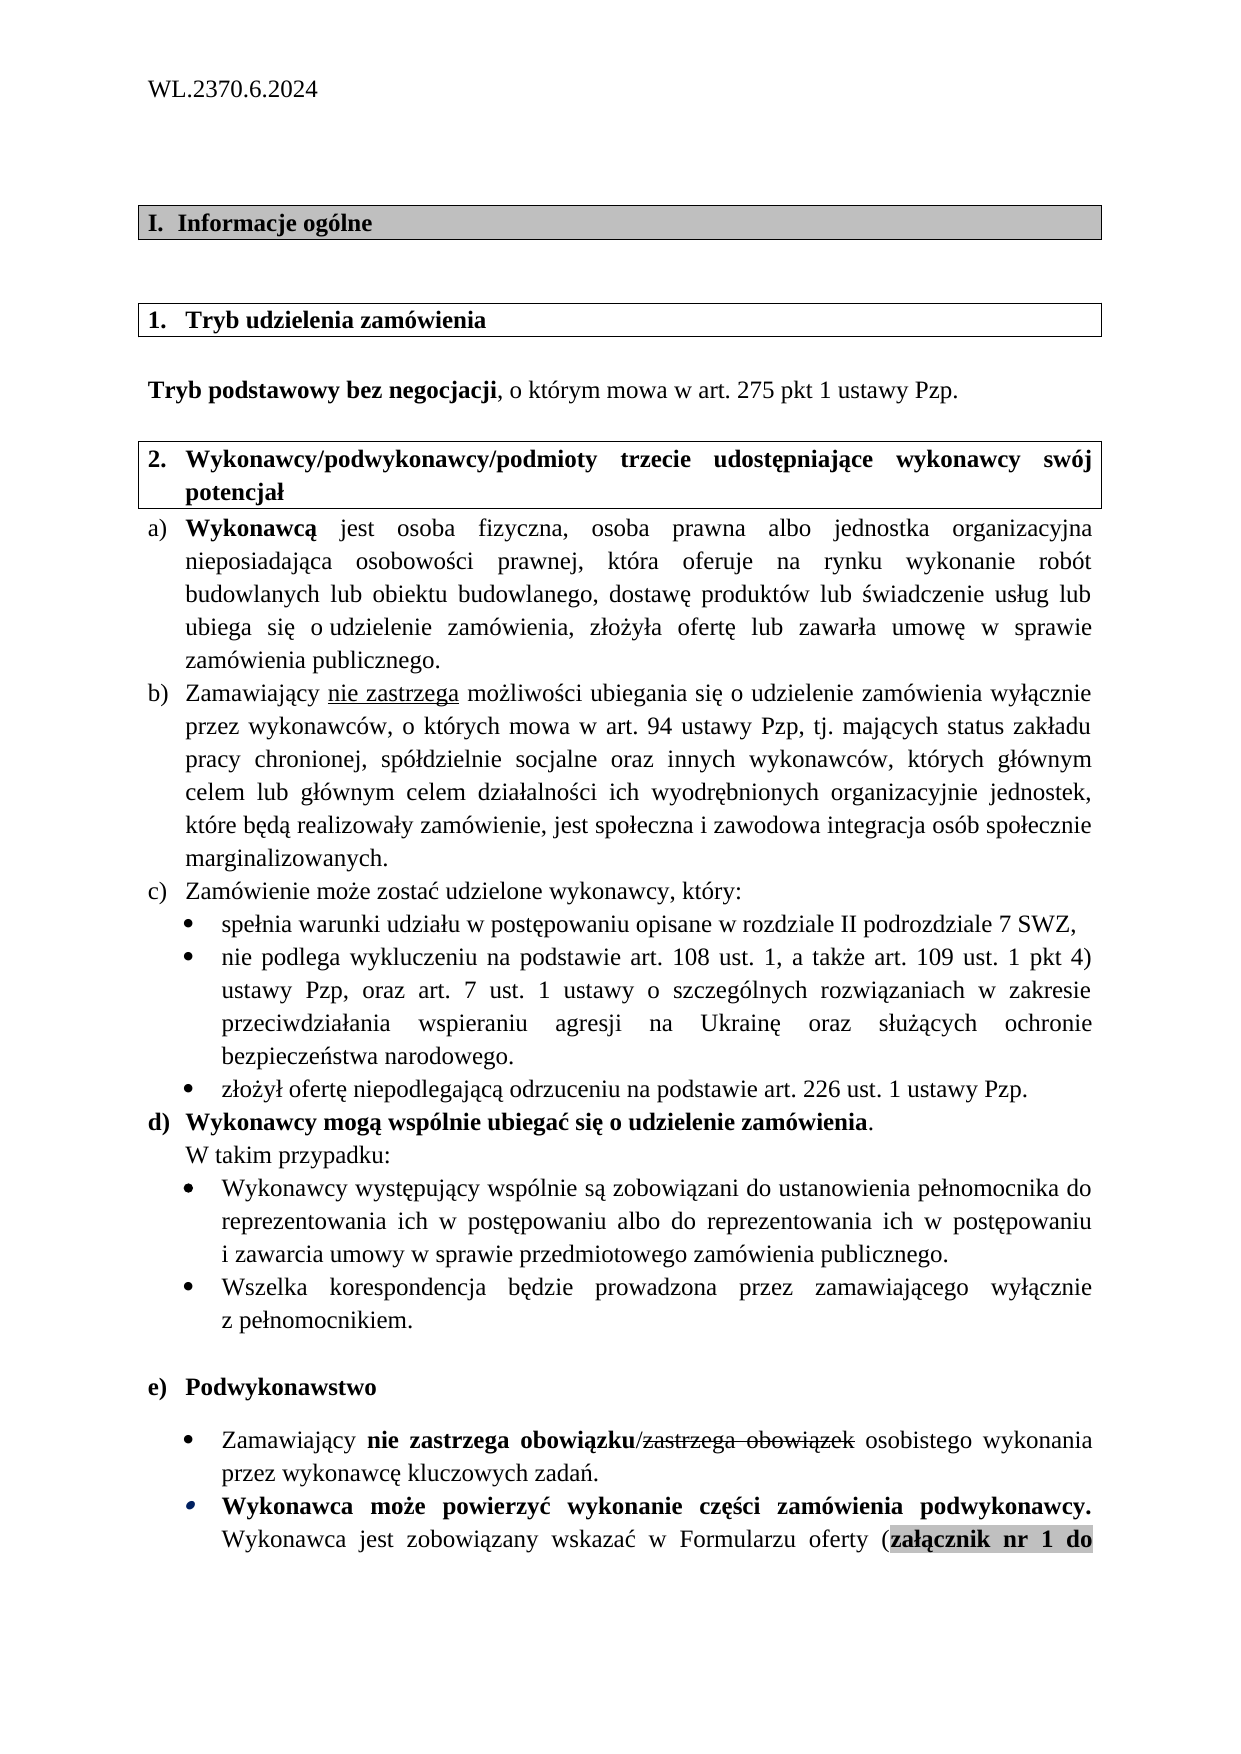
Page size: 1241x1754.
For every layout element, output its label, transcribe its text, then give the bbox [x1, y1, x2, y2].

list Zamawiający nie zastrzega możliwości ubiegania się o udzielenie zamówienia wyłącznie przez wykonawców, o których mowa w art. 94 ustawy Pzp, tj. mających status zakładu pracy chronionej, spółdzielnie socjalne oraz innych wykonawców, których głównym celem lub głównym celem działalności ich wyodrębnionych organizacyjnie jednostek, które będą realizowały zamówienie, jest społeczna i zawodowa integracja osób społecznie marginalizowanych. [148, 678, 1093, 872]
list Wykonawcą jest osoba fizyczna, osoba prawna albo jednostka organizacyjna nieposiadająca osobowości prawnej, która oferuje na rynku wykonanie robót budowlanych lub obiektu budowlanego, dostawę produktów lub świadczenie usług lub ubiega się o udzielenie zamówienia, złożyła ofertę lub zawarła umowę w sprawie zamówienia publicznego. [148, 513, 1093, 674]
list nie podlega wykluczeniu na podstawie art. 108 ust. 1, a także art. 109 ust. 1 pkt 4) ustawy Pzp, oraz art. 7 ust. 1 ustawy o szczególnych rozwiązaniach w zakresie przeciwdziałania wspieraniu agresji na Ukrainę oraz służących ochronie bezpieczeństwa narodowego. [184, 942, 1093, 1070]
list Podwykonawstwo [148, 1372, 1093, 1400]
list Wykonawcy/podwykonawcy/podmioty trzecie udostępniające wykonawcy swój potencjał [139, 442, 1101, 508]
list Wykonawcy mogą wspólnie ubiegać się o udzielenie zamówienia. [148, 1107, 1093, 1136]
text Tryb podstawowy bez negocjacji, o którym mowa w art. 275 pkt 1 ustawy Pzp. [148, 375, 1093, 403]
list złożył ofertę niepodlegającą odrzuceniu na podstawie art. 226 ust. 1 ustawy Pzp. [184, 1074, 1093, 1103]
list Wszelka korespondencja będzie prowadzona przez zamawiającego wyłącznie z pełnomocnikiem. [184, 1272, 1093, 1334]
list spełnia warunki udziału w postępowaniu opisane w rozdziale II podrozdziale 7 SWZ, [184, 909, 1093, 938]
text W takim przypadku: [185, 1140, 1093, 1169]
list Informacje ogólne [139, 206, 1101, 239]
list Zamawiający nie zastrzega obowiązku/zastrzega obowiązek osobistego wykonania przez wykonawcę kluczowych zadań. [184, 1425, 1093, 1487]
list Tryb udzielenia zamówienia [139, 304, 1101, 336]
list Zamówienie może zostać udzielone wykonawcy, który: [148, 876, 1093, 905]
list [184, 1491, 1093, 1553]
list Wykonawcy występujący wspólnie są zobowiązani do ustanowienia pełnomocnika do reprezentowania ich w postępowaniu albo do reprezentowania ich w postępowaniu i zawarcia umowy w sprawie przedmiotowego zamówienia publicznego. [184, 1173, 1093, 1268]
